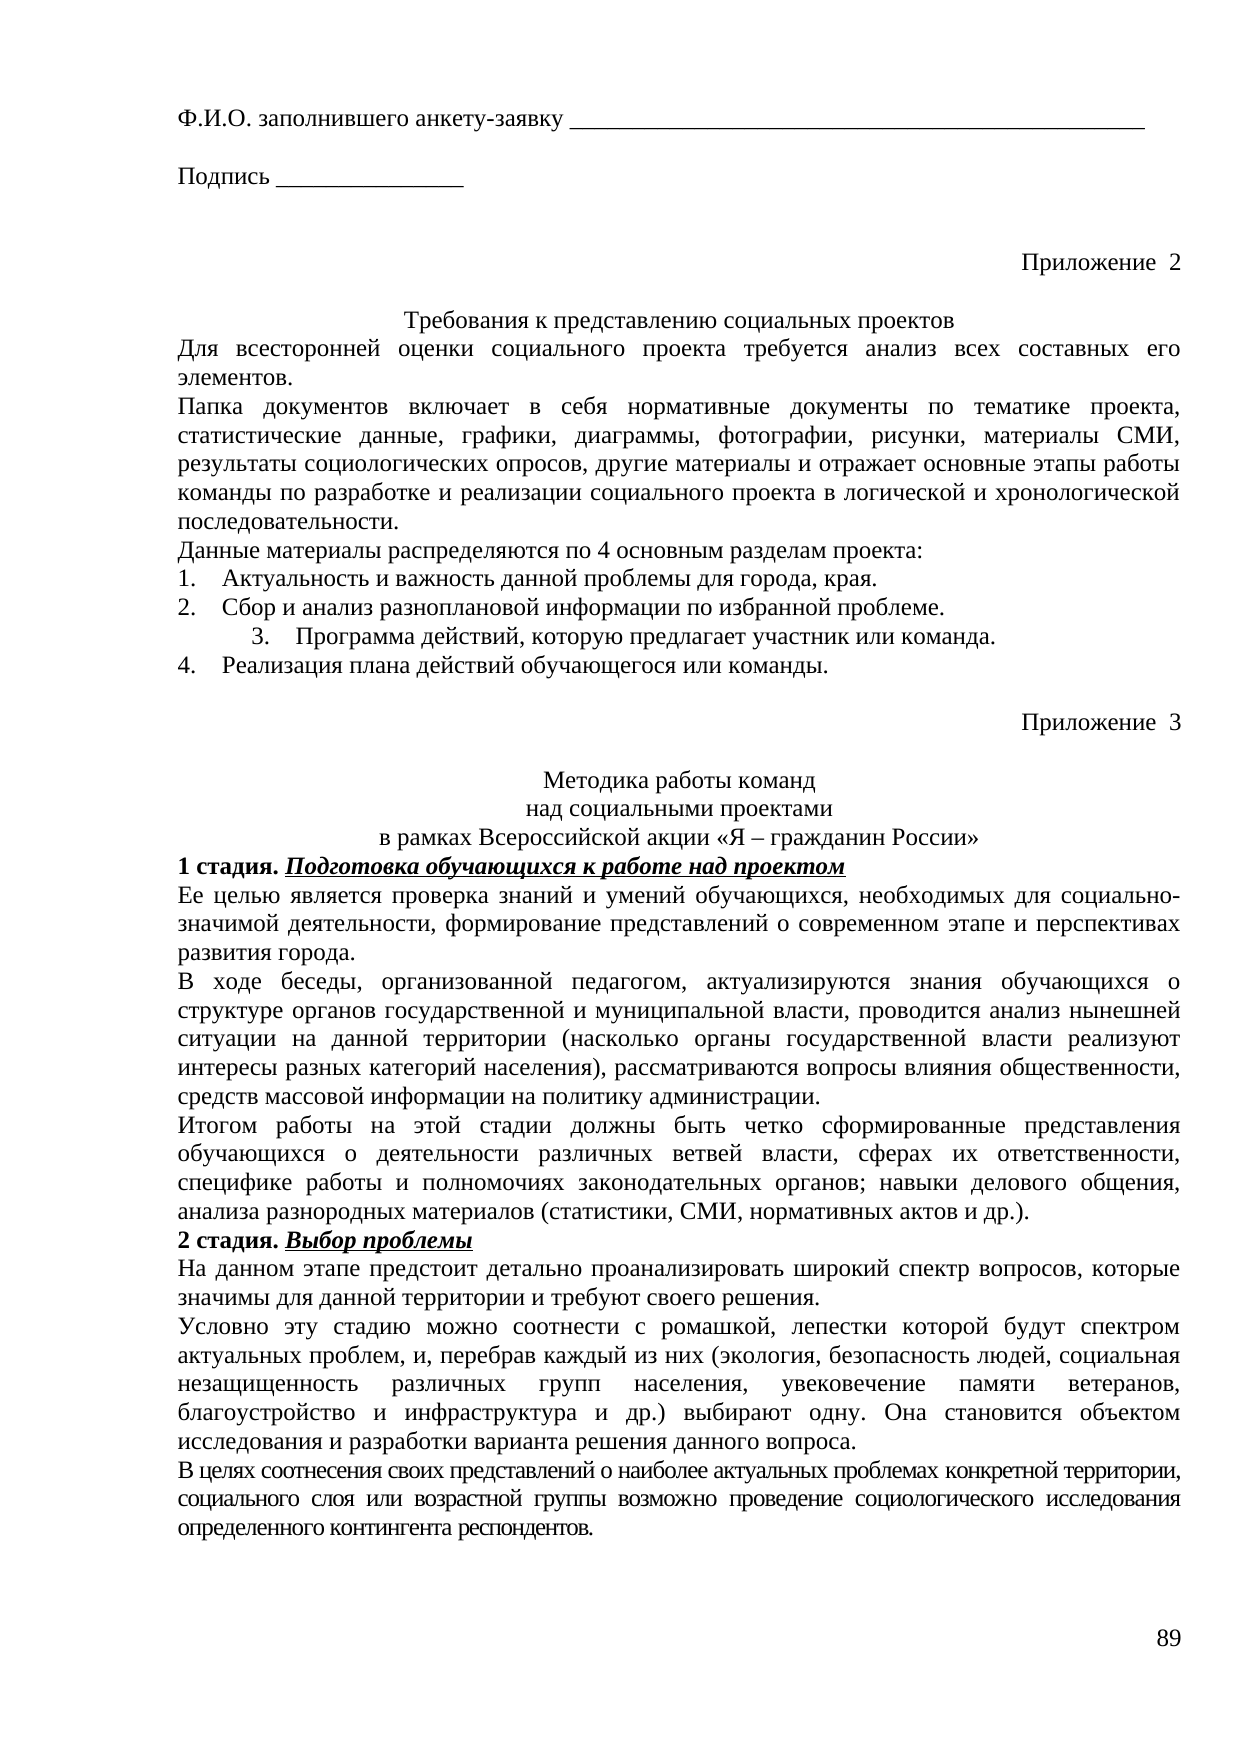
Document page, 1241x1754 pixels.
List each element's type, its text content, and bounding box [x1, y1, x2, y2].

text над социальными проектами [177, 793, 1181, 822]
text Итогом работы на этой стадии должны быть четко сформированные представления обучающихся о деятельности различных ветвей власти, сферах их ответственности, специфике работы и полномочиях законодательных органов; навыки делового общения, анализа разнородных материалов (статистики, СМИ, нормативных актов и др.). [177, 1110, 1181, 1225]
text в рамках Всероссийской акции «Я – гражданин России» [177, 822, 1181, 851]
text Ее целью является проверка знаний и умений обучающихся, необходимых для социально-значимой деятельности, формирование представлений о современном этапе и перспективах развития города. [177, 880, 1181, 966]
text Методика работы команд [177, 765, 1181, 793]
list Реализация плана действий обучающегося или команды. [177, 650, 1181, 678]
text Ф.И.О. заполнившего анкету-заявку ______________________________________________ [177, 103, 1181, 132]
text В целях соотнесения своих представлений о наиболее актуальных проблемах конкретной территории, социального слоя или возрастной группы возможно проведение социологического исследования определенного контингента респондентов. [177, 1455, 1181, 1541]
text 2 стадия. Выбор проблемы [177, 1225, 1181, 1253]
text Данные материалы распределяются по 4 основным разделам проекта: [177, 535, 1181, 563]
text Требования к представлению социальных проектов [177, 305, 1181, 333]
text Приложение 3 [177, 707, 1181, 736]
text 1 стадия. Подготовка обучающихся к работе над проектом [177, 851, 1181, 880]
list Актуальность и важность данной проблемы для города, края. [177, 563, 1181, 592]
text На данном этапе предстоит детально проанализировать широкий спектр вопросов, которые значимы для данной территории и требуют своего решения. [177, 1253, 1181, 1311]
text Условно эту стадию можно соотнести с ромашкой, лепестки которой будут спектром актуальных проблем, и, перебрав каждый из них (экология, безопасность людей, социальная незащищенность различных групп населения, увековечение памяти ветеранов, благоустройство и инфраструктура и др.) выбирают одну. Она становится объектом исследования и разработки варианта решения данного вопроса. [177, 1311, 1181, 1455]
text Приложение 2 [177, 247, 1181, 276]
text Папка документов включает в себя нормативные документы по тематике проекта, статистические данные, графики, диаграммы, фотографии, рисунки, материалы СМИ, результаты социологических опросов, другие материалы и отражает основные этапы работы команды по разработке и реализации социального проекта в логической и хронологической последовательности. [177, 391, 1181, 535]
text В ходе беседы, организованной педагогом, актуализируются знания обучающихся о структуре органов государственной и муниципальной власти, проводится анализ нынешней ситуации на данной территории (насколько органы государственной власти реализуют интересы разных категорий населения), рассматриваются вопросы влияния общественности, средств массовой информации на политику администрации. [177, 966, 1181, 1110]
text Для всесторонней оценки социального проекта требуется анализ всех составных его элементов. [177, 333, 1181, 391]
list Программа действий, которую предлагает участник или команда. [251, 621, 1181, 650]
text Подпись _______________ [177, 161, 1181, 190]
list Сбор и анализ разноплановой информации по избранной проблеме. [177, 592, 1181, 621]
